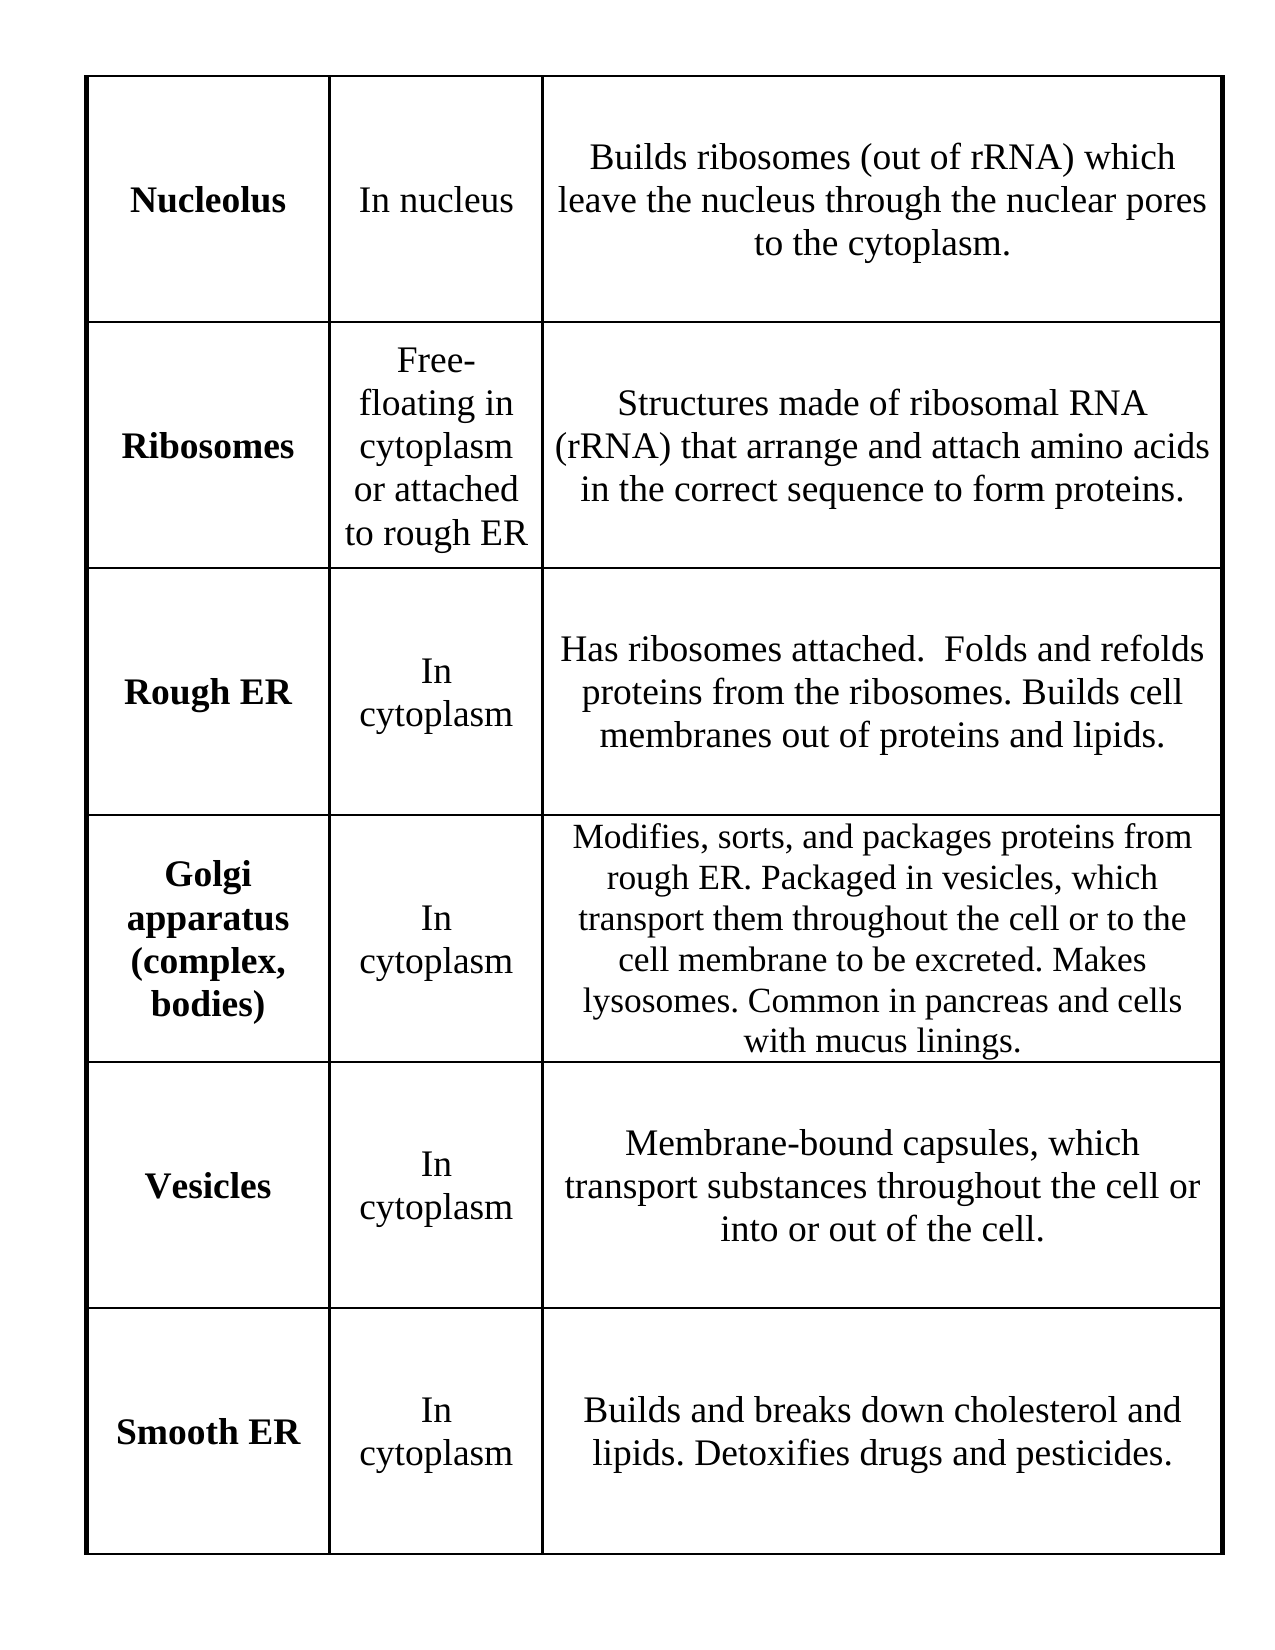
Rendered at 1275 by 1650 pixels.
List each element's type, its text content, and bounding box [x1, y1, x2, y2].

table_cell Modifies, sorts, and packages proteins from rough ER. Packaged in vesicles, which transport them throughout the cell or to the cell membrane to be excreted. Makes lysosomes. Common in pancreas and cells with mucus linings. [544, 816, 1220, 1061]
table_cell In cytoplasm [331, 1309, 541, 1553]
table_cell Membrane-bound capsules, which transport substances throughout the cell or into or out of the cell. [544, 1063, 1220, 1307]
table_cell Rough ER [89, 569, 328, 813]
table_cell In nucleus [331, 77, 541, 321]
table_cell Smooth ER [89, 1309, 328, 1553]
table_cell In cytoplasm [331, 1063, 541, 1307]
table_cell Builds and breaks down cholesterol and lipids. Detoxifies drugs and pesticides. [544, 1309, 1220, 1553]
table_cell In cytoplasm [331, 816, 541, 1061]
table_cell Vesicles [89, 1063, 328, 1307]
table_cell Golgi apparatus (complex, bodies) [89, 816, 328, 1061]
table_cell In cytoplasm [331, 569, 541, 813]
table_cell Builds ribosomes (out of rRNA) which leave the nucleus through the nuclear pores to the cytoplasm. [544, 77, 1220, 321]
table_cell Nucleolus [89, 77, 328, 321]
table_cell Ribosomes [89, 323, 328, 567]
table_cell Has ribosomes attached. Folds and refolds proteins from the ribosomes. Builds cell membranes out of proteins and lipids. [544, 569, 1220, 813]
table_cell Free-floating in cytoplasm or attached to rough ER [331, 323, 541, 567]
table_cell Structures made of ribosomal RNA (rRNA) that arrange and attach amino acids in the correct sequence to form proteins. [544, 323, 1220, 567]
